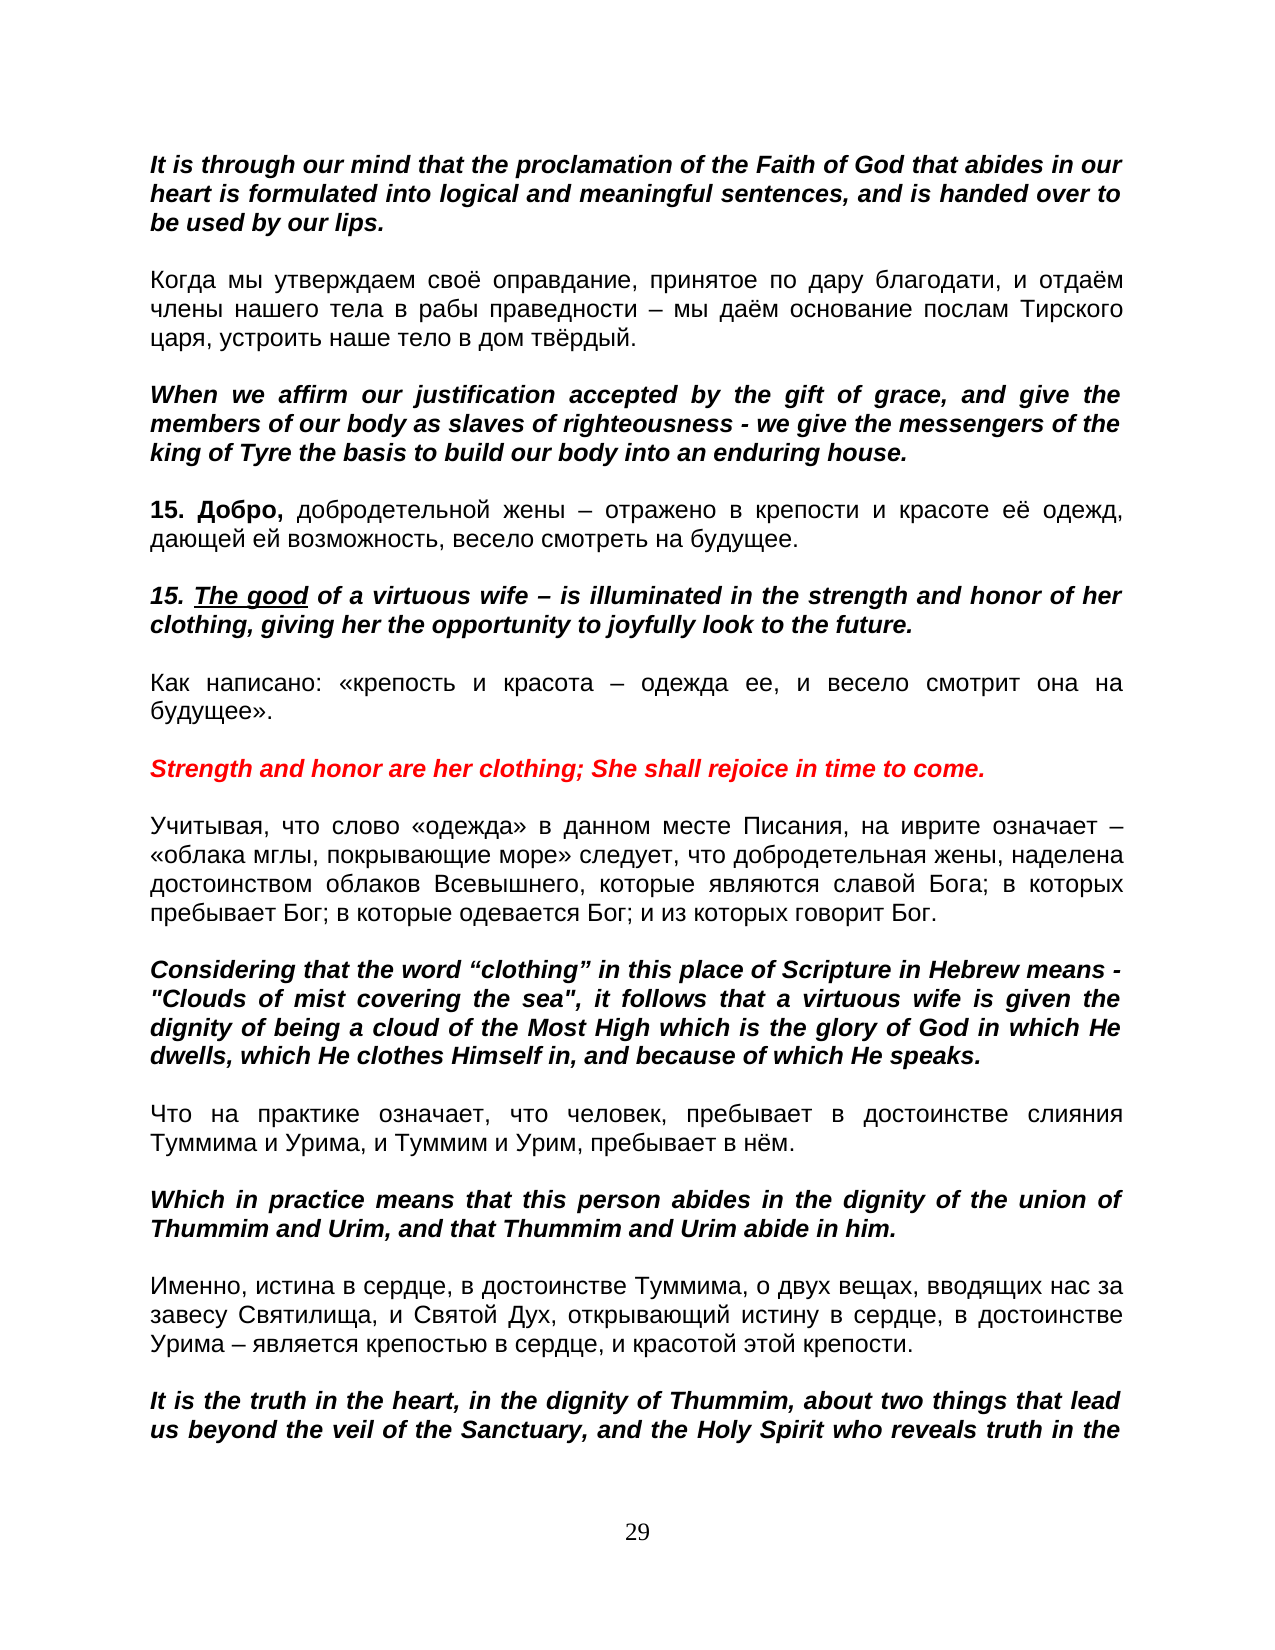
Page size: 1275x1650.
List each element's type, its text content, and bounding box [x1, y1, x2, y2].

text Как написано: «крепость и красота – одежда ее, и весело смотрит она на будущее». [150, 667, 1125, 725]
text 15. The good of a virtuous wife – is illuminated in the strength and honor of her clothing, giving her the opportunity to joyfully look to the future. [150, 581, 1125, 639]
text It is through our mind that the proclamation of the Faith of God that abides in our heart is formulated into logical and meaningful sentences, and is handed over to be used by our lips. [150, 150, 1125, 236]
text When we affirm our justification accepted by the gift of grace, and give the members of our body as slaves of righteousness - we give the messengers of the king of Tyre the basis to build our body into an enduring house. [150, 380, 1125, 466]
text Учитывая, что слово «одежда» в данном месте Писания, на иврите означает – «облака мглы, покрывающие море» следует, что добродетельная жены, наделена достоинством облаков Всевышнего, которые являются славой Бога; в которых пребывает Бог; в которые одевается Бог; и из которых говорит Бог. [150, 811, 1125, 926]
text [150, 1386, 1125, 1444]
text Что на практике означает, что человек, пребывает в достоинстве слияния Туммима и Урима, и Туммим и Урим, пребывает в нём. [150, 1099, 1125, 1156]
text Strength and honor are her clothing; She shall rejoice in time to come. [150, 754, 1125, 782]
text Именно, истина в сердце, в достоинстве Туммима, о двух вещах, вводящих нас за завесу Святилища, и Святой Дух, открывающий истину в сердце, в достоинстве Урима – является крепостью в сердце, и красотой этой крепости. [150, 1271, 1125, 1357]
text Когда мы утверждаем своё оправдание, принятое по дару благодати, и отдаём члены нашего тела в рабы праведности – мы даём основание послам Тирского царя, устроить наше тело в дом твёрдый. [150, 265, 1125, 351]
text Considering that the word “clothing” in this place of Scripture in Hebrew means - "Clouds of mist covering the sea", it follows that a virtuous wife is given the dignity of being a cloud of the Most High which is the glory of God in which He dwells, which He clothes Himself in, and because of which He speaks. [150, 955, 1125, 1070]
text 15. Добро, добродетельной жены – отражено в крепости и красоте её одежд, дающей ей возможность, весело смотреть на будущее. [150, 495, 1125, 552]
text Which in practice means that this person abides in the dignity of the union of Thummim and Urim, and that Thummim and Urim abide in him. [150, 1185, 1125, 1242]
